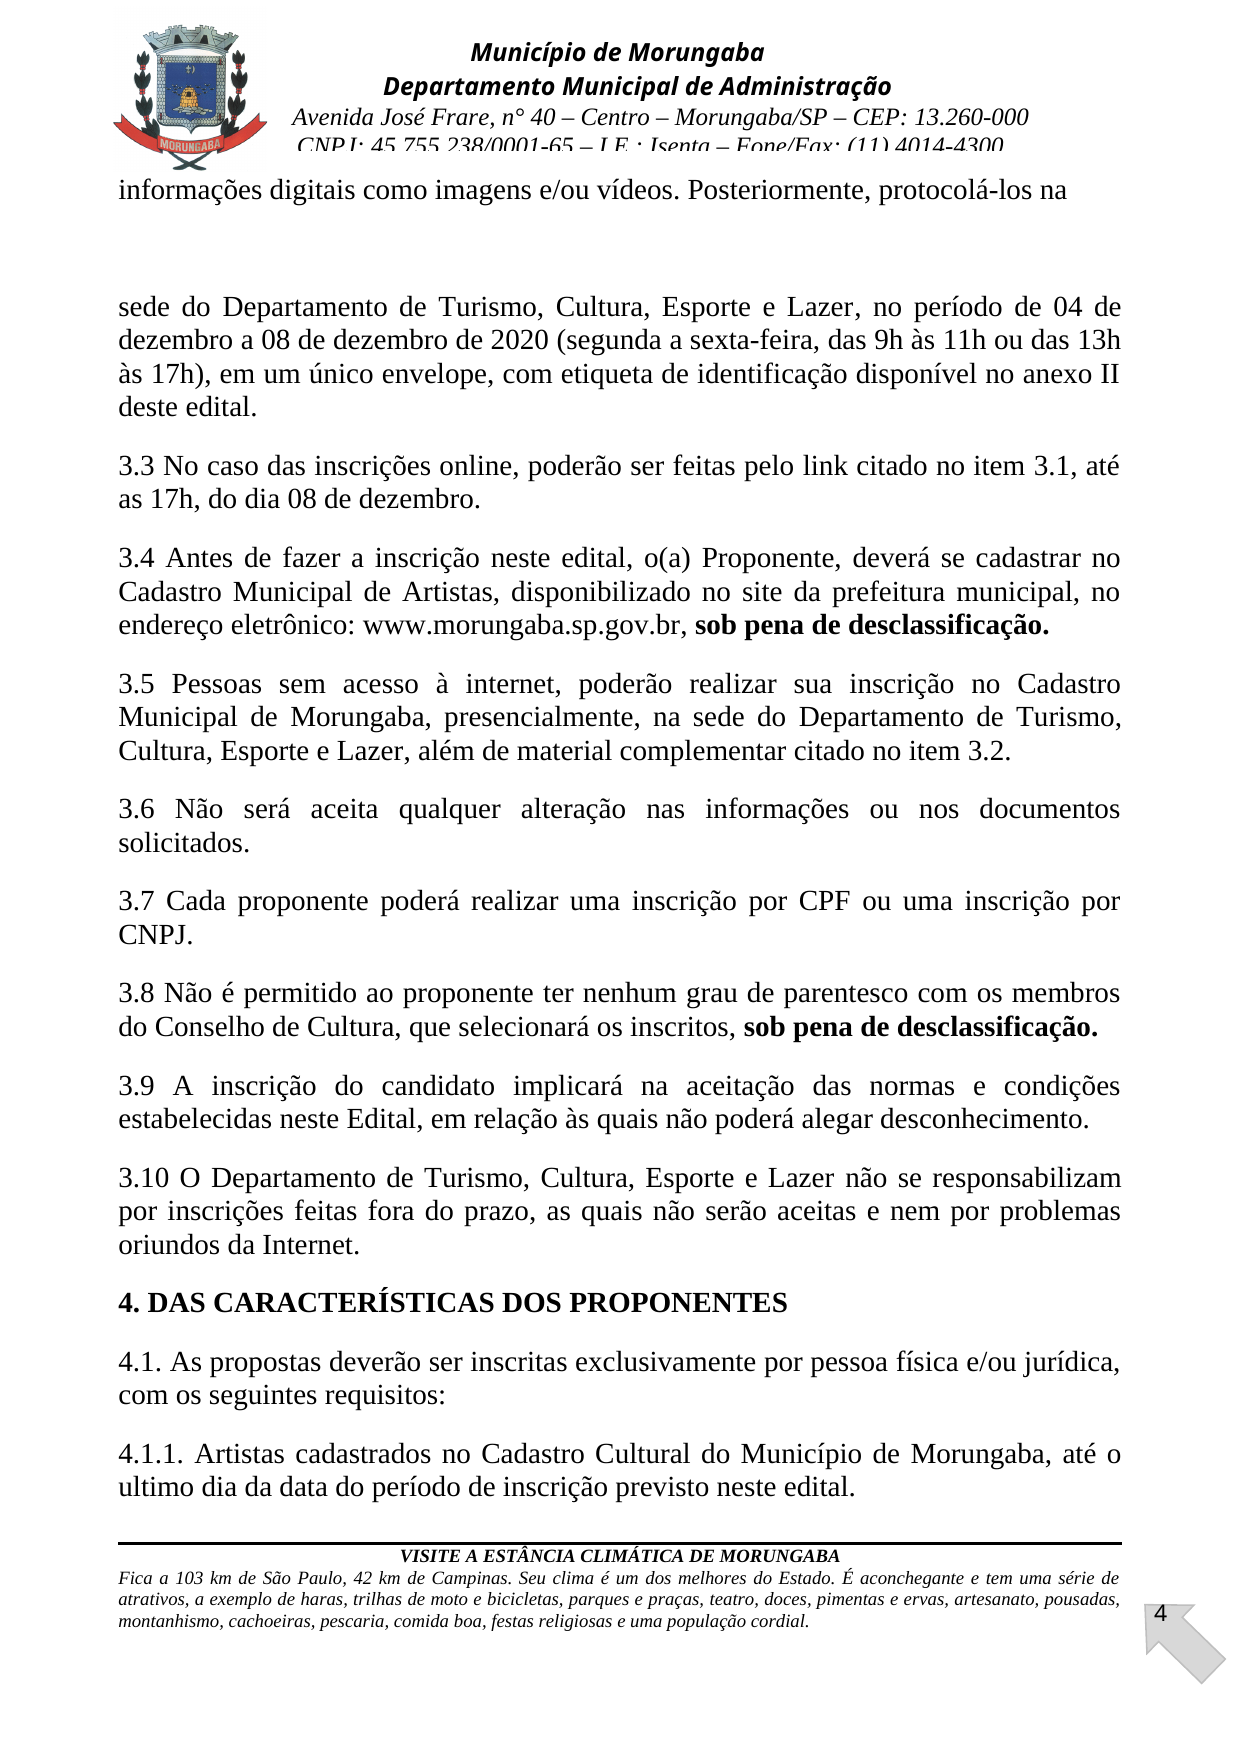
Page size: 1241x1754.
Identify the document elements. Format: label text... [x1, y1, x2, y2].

text 4. DAS CARACTERÍSTICAS DOS PROPONENTES [118, 1285, 1122, 1319]
text 4.1.1. Artistas cadastrados no Cadastro Cultural do Município de Morungaba, até o ultimo dia da data do período de inscrição previsto neste edital. [118, 1436, 1122, 1503]
text 3.5 Pessoas sem acesso à internet, poderão realizar sua inscrição no Cadastro Municipal de Morungaba, presencialmente, na sede do Departamento de Turismo, Cultura, Esporte e Lazer, além de material complementar citado no item 3.2. [118, 666, 1122, 766]
text 3.8 Não é permitido ao proponente ter nenhum grau de parentesco com os membros do Conselho de Cultura, que selecionará os inscritos, sob pena de desclassificação. [118, 976, 1122, 1043]
text 3.9 A inscrição do candidato implicará na aceitação das normas e condições estabelecidas neste Edital, em relação às quais não poderá alegar desconhecimento. [118, 1068, 1122, 1135]
text 3.7 Cada proponente poderá realizar uma inscrição por CPF ou uma inscrição por CNPJ. [118, 883, 1122, 951]
text 3.10 O Departamento de Turismo, Cultura, Esporte e Lazer não se responsabilizam por inscrições feitas fora do prazo, as quais não serão aceitas e nem por problemas oriundos da Internet. [118, 1160, 1122, 1260]
text 3.4 Antes de fazer a inscrição neste edital, o(a) Proponente, deverá se cadastrar no Cadastro Municipal de Artistas, disponibilizado no site da prefeitura municipal, no endereço eletrônico: www.morungaba.sp.gov.br, sob pena de desclassificação. [118, 540, 1122, 641]
text 4.1. As propostas deverão ser inscritas exclusivamente por pessoa física e/ou jurídica, com os seguintes requisitos: [118, 1344, 1122, 1411]
text 3.3 No caso das inscrições online, poderão ser feitas pelo link citado no item 3.1, até as 17h, do dia 08 de dezembro. [118, 448, 1122, 515]
text sede do Departamento de Turismo, Cultura, Esporte e Lazer, no período de 04 de dezembro a 08 de dezembro de 2020 (segunda a sexta-feira, das 9h às 11h ou das 13h às 17h), em um único envelope, com etiqueta de identificação disponível no anexo II deste edital. [118, 289, 1122, 423]
text 3.6 Não será aceita qualquer alteração nas informações ou nos documentos solicitados. [118, 791, 1122, 858]
picture [113, 6, 268, 172]
